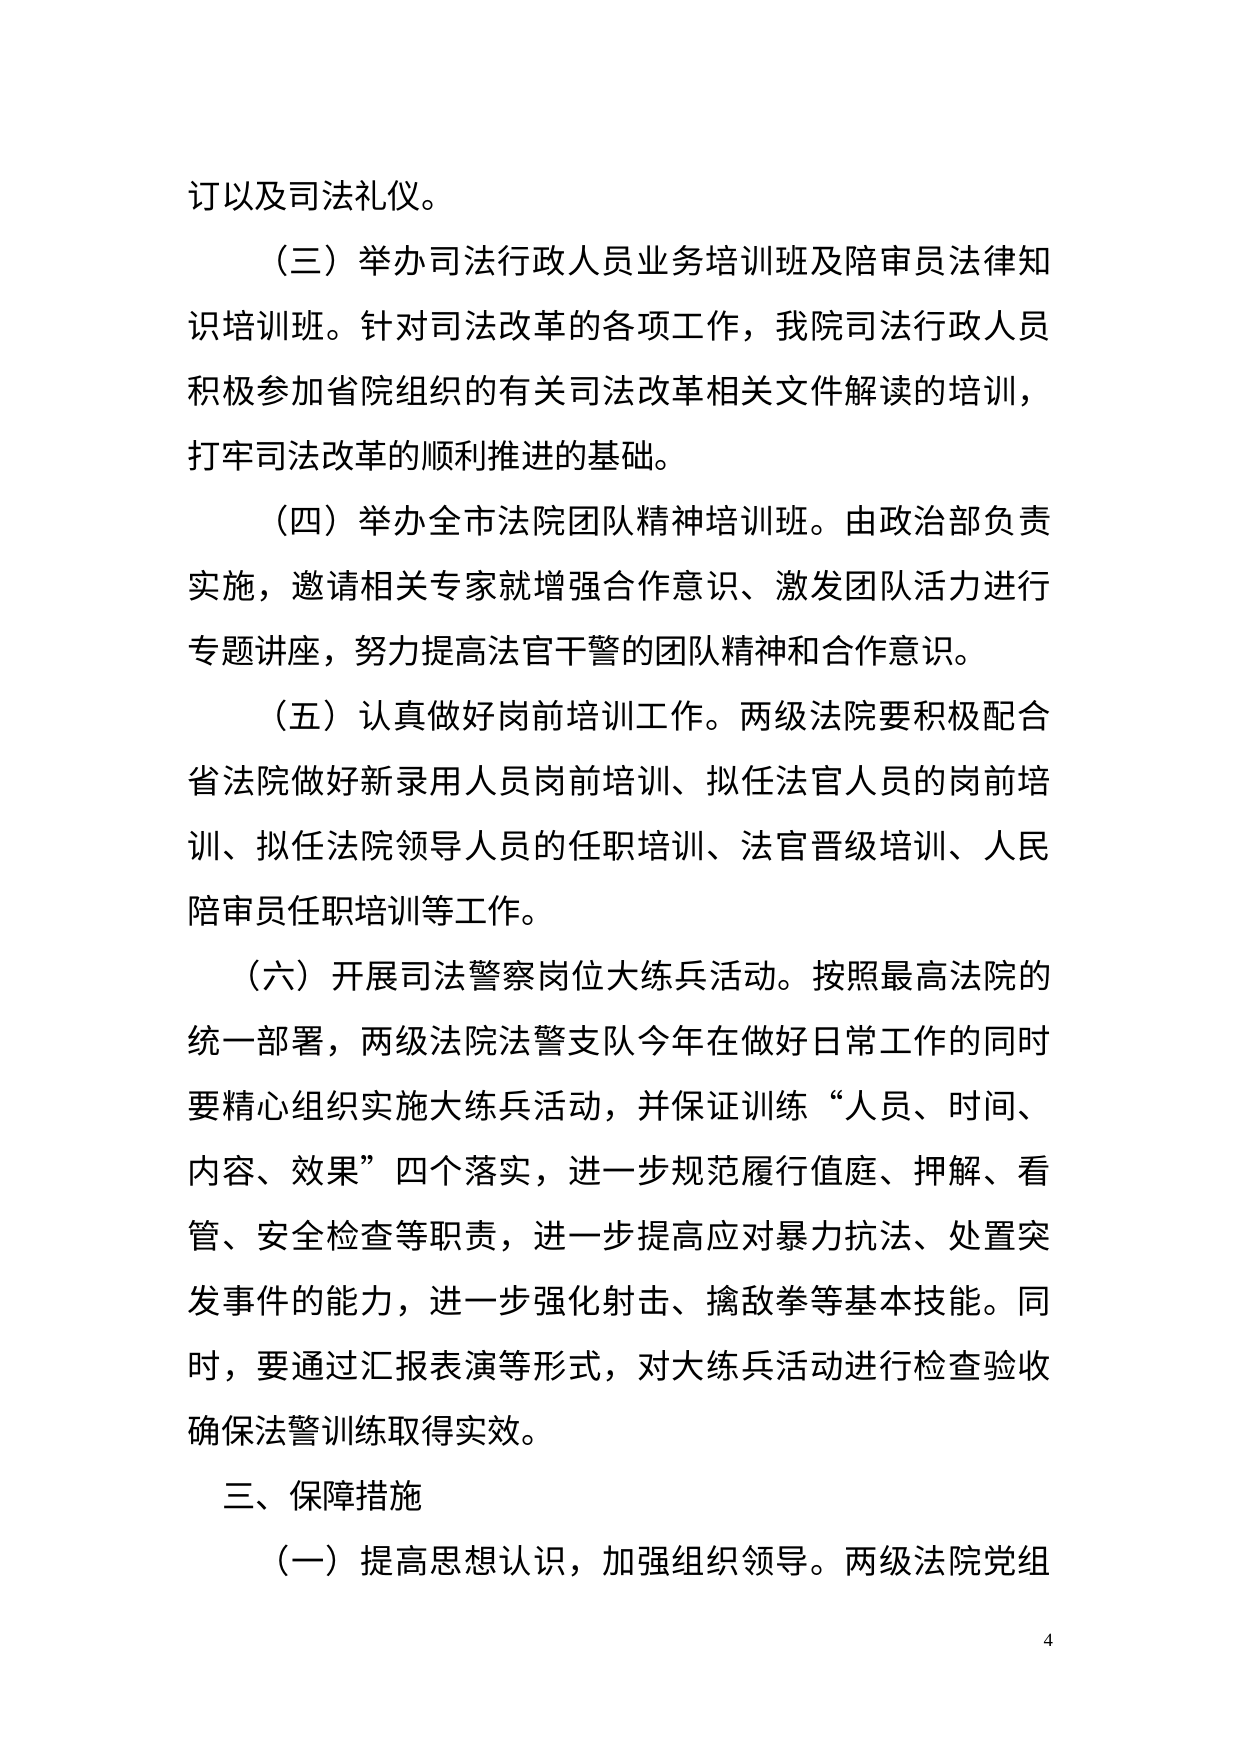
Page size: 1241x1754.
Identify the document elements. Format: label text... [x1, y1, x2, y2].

text （六）开展司法警察岗位大练兵活动。按照最高法院的统一部署，两级法院法警支队今年在做好日常工作的同时，要精心组织实施大练兵活动，并保证训练“人员、时间、内容、效果”四个落实，进一步规范履行值庭、押解、看管、安全检查等职责，进一步提高应对暴力抗法、处置突发事件的能力，进一步强化射击、擒敌拳等基本技能。同时，要通过汇报表演等形式，对大练兵活动进行检查验收，确保法警训练取得实效。 [187, 942, 1053, 1462]
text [187, 1527, 1053, 1592]
text （五）认真做好岗前培训工作。两级法院要积极配合省法院做好新录用人员岗前培训、拟任法官人员的岗前培训、拟任法院领导人员的任职培训、法官晋级培训、人民陪审员任职培训等工作。 [187, 682, 1053, 942]
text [187, 162, 1053, 227]
text 三、保障措施 [187, 1462, 1053, 1527]
text （三）举办司法行政人员业务培训班及陪审员法律知识培训班。针对司法改革的各项工作，我院司法行政人员积极参加省院组织的有关司法改革相关文件解读的培训，打牢司法改革的顺利推进的基础。 [187, 227, 1053, 487]
text （四）举办全市法院团队精神培训班。由政治部负责实施，邀请相关专家就增强合作意识、激发团队活力进行专题讲座，努力提高法官干警的团队精神和合作意识。 [187, 487, 1053, 682]
